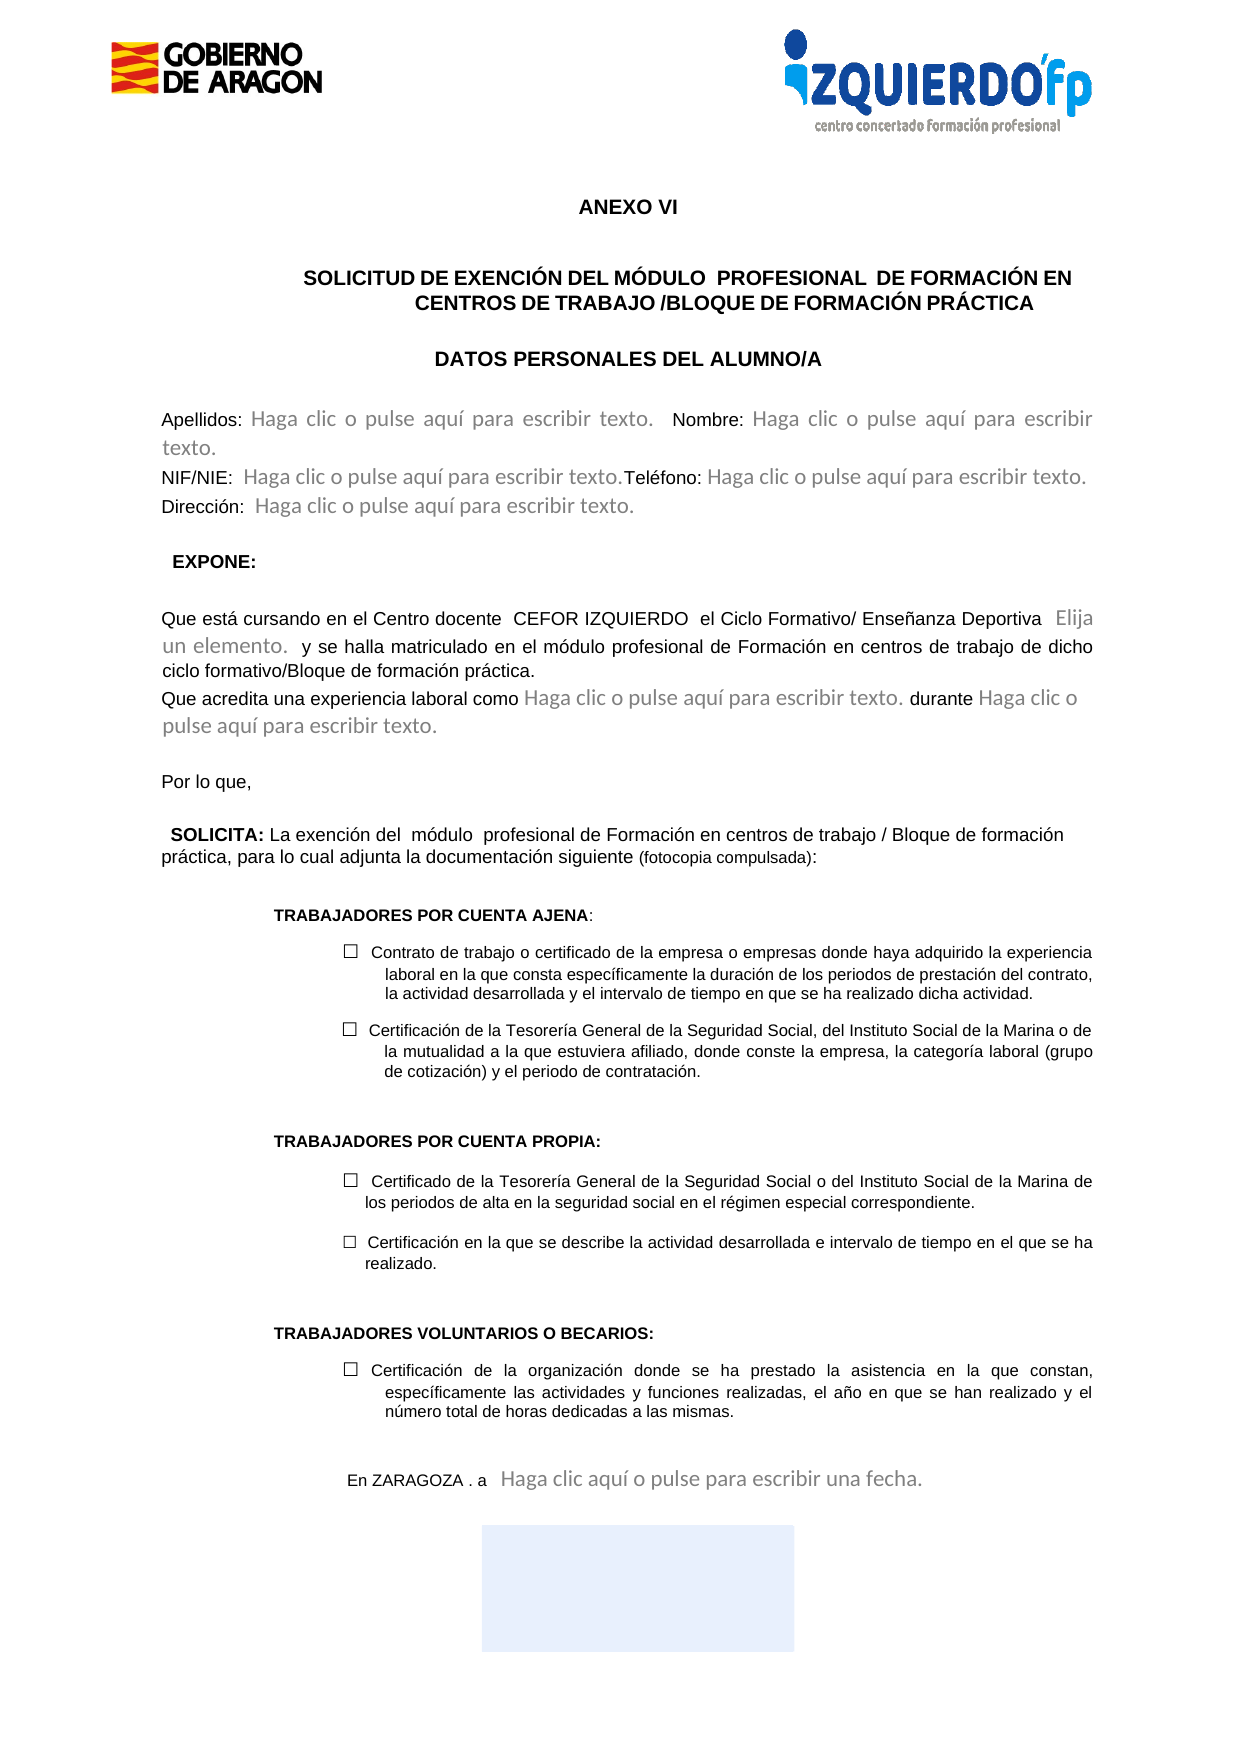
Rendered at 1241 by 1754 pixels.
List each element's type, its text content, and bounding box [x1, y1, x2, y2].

text ANEXO VI [162, 195, 1093, 219]
text SOLICITA: La exención del módulo profesional de Formación en centros de trabajo / Bloque de formación práctica, para lo cual adjunta la documentación siguiente (fotocopia compulsada): [161, 824, 1093, 868]
text Por lo que, [161, 771, 1093, 793]
text TRABAJADORES POR CUENTA PROPIA: [274, 1132, 1093, 1151]
text Dirección: [161, 491, 1093, 519]
picture [111, 42, 324, 97]
text CENTROS DE TRABAJO /BLOQUE DE FORMACIÓN PRÁCTICA [355, 291, 1093, 315]
text Certificación de la Tesorería General de la Seguridad Social, del Instituto Social de la Marina o de la mutualidad a la que estuviera afiliado, donde conste la empresa, la categoría laboral (grupo de cotización) y el periodo de contratación. [341, 1016, 1093, 1081]
text TRABAJADORES POR CUENTA AJENA: [274, 906, 1093, 925]
text Certificación en la que se describe la actividad desarrollada e intervalo de tiempo en el que se ha realizado. [342, 1231, 1093, 1273]
picture [773, 14, 1100, 140]
text Que acredita una experiencia laboral como durante [161, 683, 1093, 739]
text Certificación de la organización donde se ha prestado la asistencia en la que constan, específicamente las actividades y funciones realizadas, el año en que se han realizado y el número total de horas dedicadas a las mismas. [342, 1356, 1093, 1421]
text TRABAJADORES VOLUNTARIOS O BECARIOS: [274, 1324, 1093, 1343]
text En ZARAGOZA . a [177, 1464, 1093, 1492]
text Apellidos: Nombre: [161, 404, 1093, 461]
text DATOS PERSONALES DEL ALUMNO/A [177, 347, 1079, 371]
picture [481, 1525, 795, 1652]
text NIF/NIE: Teléfono: [161, 462, 1093, 490]
text SOLICITUD DE EXENCIÓN DEL MÓDULO PROFESIONAL DE FORMACIÓN EN [281, 265, 1093, 289]
text EXPONE: [172, 551, 1093, 572]
text Contrato de trabajo o certificado de la empresa o empresas donde haya adquirido la experiencia laboral en la que consta específicamente la duración de los periodos de prestación del contrato, la actividad desarrollada y el intervalo de tiempo en que se ha realizado dicha actividad. [342, 938, 1093, 1003]
text Certificado de la Tesorería General de la Seguridad Social o del Instituto Social de la Marina de los periodos de alta en la seguridad social en el régimen especial correspondiente. [342, 1167, 1093, 1212]
text Que está cursando en el Centro docente CEFOR IZQUIERDO el Ciclo Formativo/ Enseñanza Deportiva y se halla matriculado en el módulo profesional de Formación en centros de trabajo de dicho ciclo formativo/Bloque de formación práctica. [161, 603, 1093, 682]
